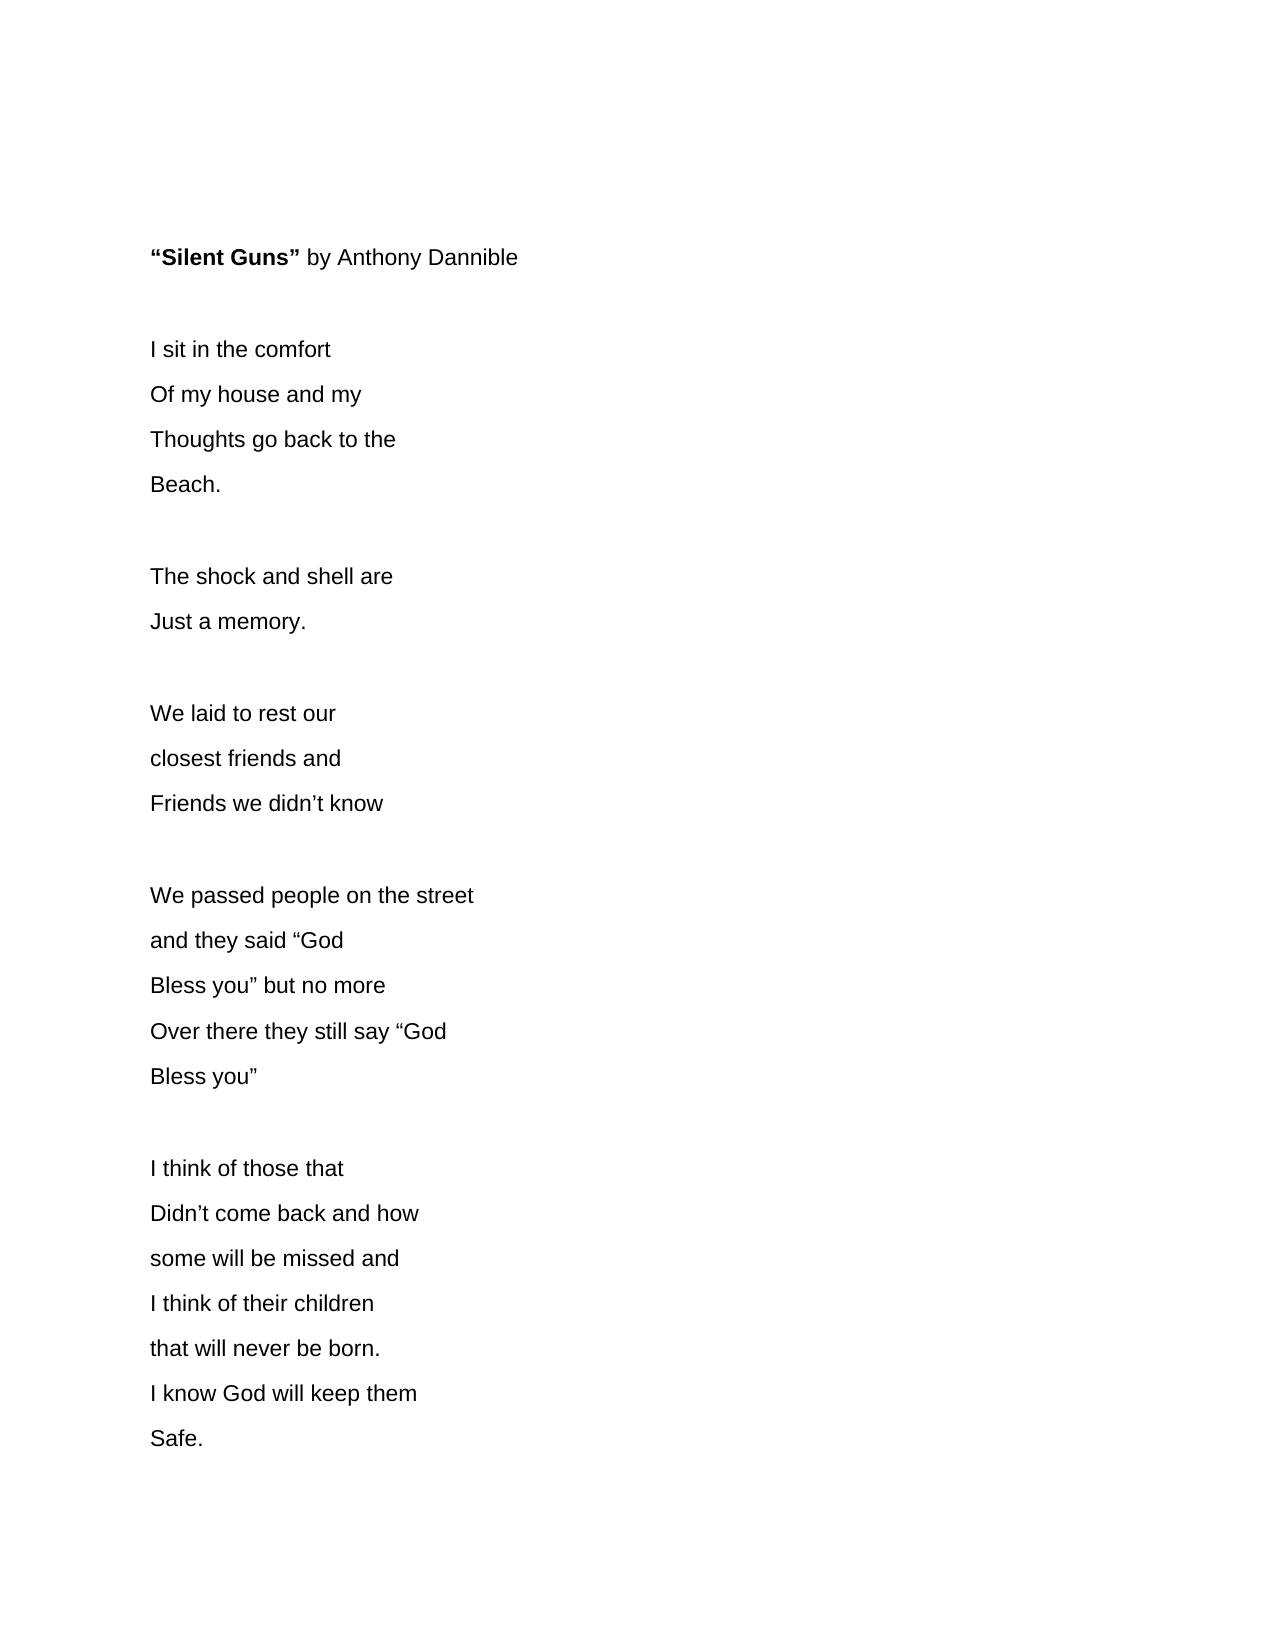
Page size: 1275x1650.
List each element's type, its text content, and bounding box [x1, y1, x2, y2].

text Bless you” [150, 1063, 1125, 1089]
text “Silent Guns” by Anthony Dannible [150, 244, 1125, 270]
text The shock and shell are [150, 563, 1125, 589]
text Thoughts go back to the [150, 426, 1125, 452]
text I know God will keep them [150, 1380, 1125, 1407]
text Beach. [150, 471, 1125, 497]
text Over there they still say “God [150, 1018, 1125, 1044]
text Safe. [150, 1425, 1125, 1452]
text Friends we didn’t know [150, 790, 1125, 817]
text Of my house and my [150, 381, 1125, 407]
text I think of their children [150, 1290, 1125, 1316]
text closest friends and [150, 745, 1125, 772]
text that will never be born. [150, 1335, 1125, 1361]
text We passed people on the street [150, 882, 1125, 909]
text I think of those that [150, 1155, 1125, 1181]
text and they said “God [150, 927, 1125, 954]
text Bless you” but no more [150, 972, 1125, 999]
text some will be missed and [150, 1245, 1125, 1271]
text Just a memory. [150, 608, 1125, 634]
text I sit in the comfort [150, 336, 1125, 362]
text We laid to rest our [150, 700, 1125, 726]
text Didn’t come back and how [150, 1200, 1125, 1226]
